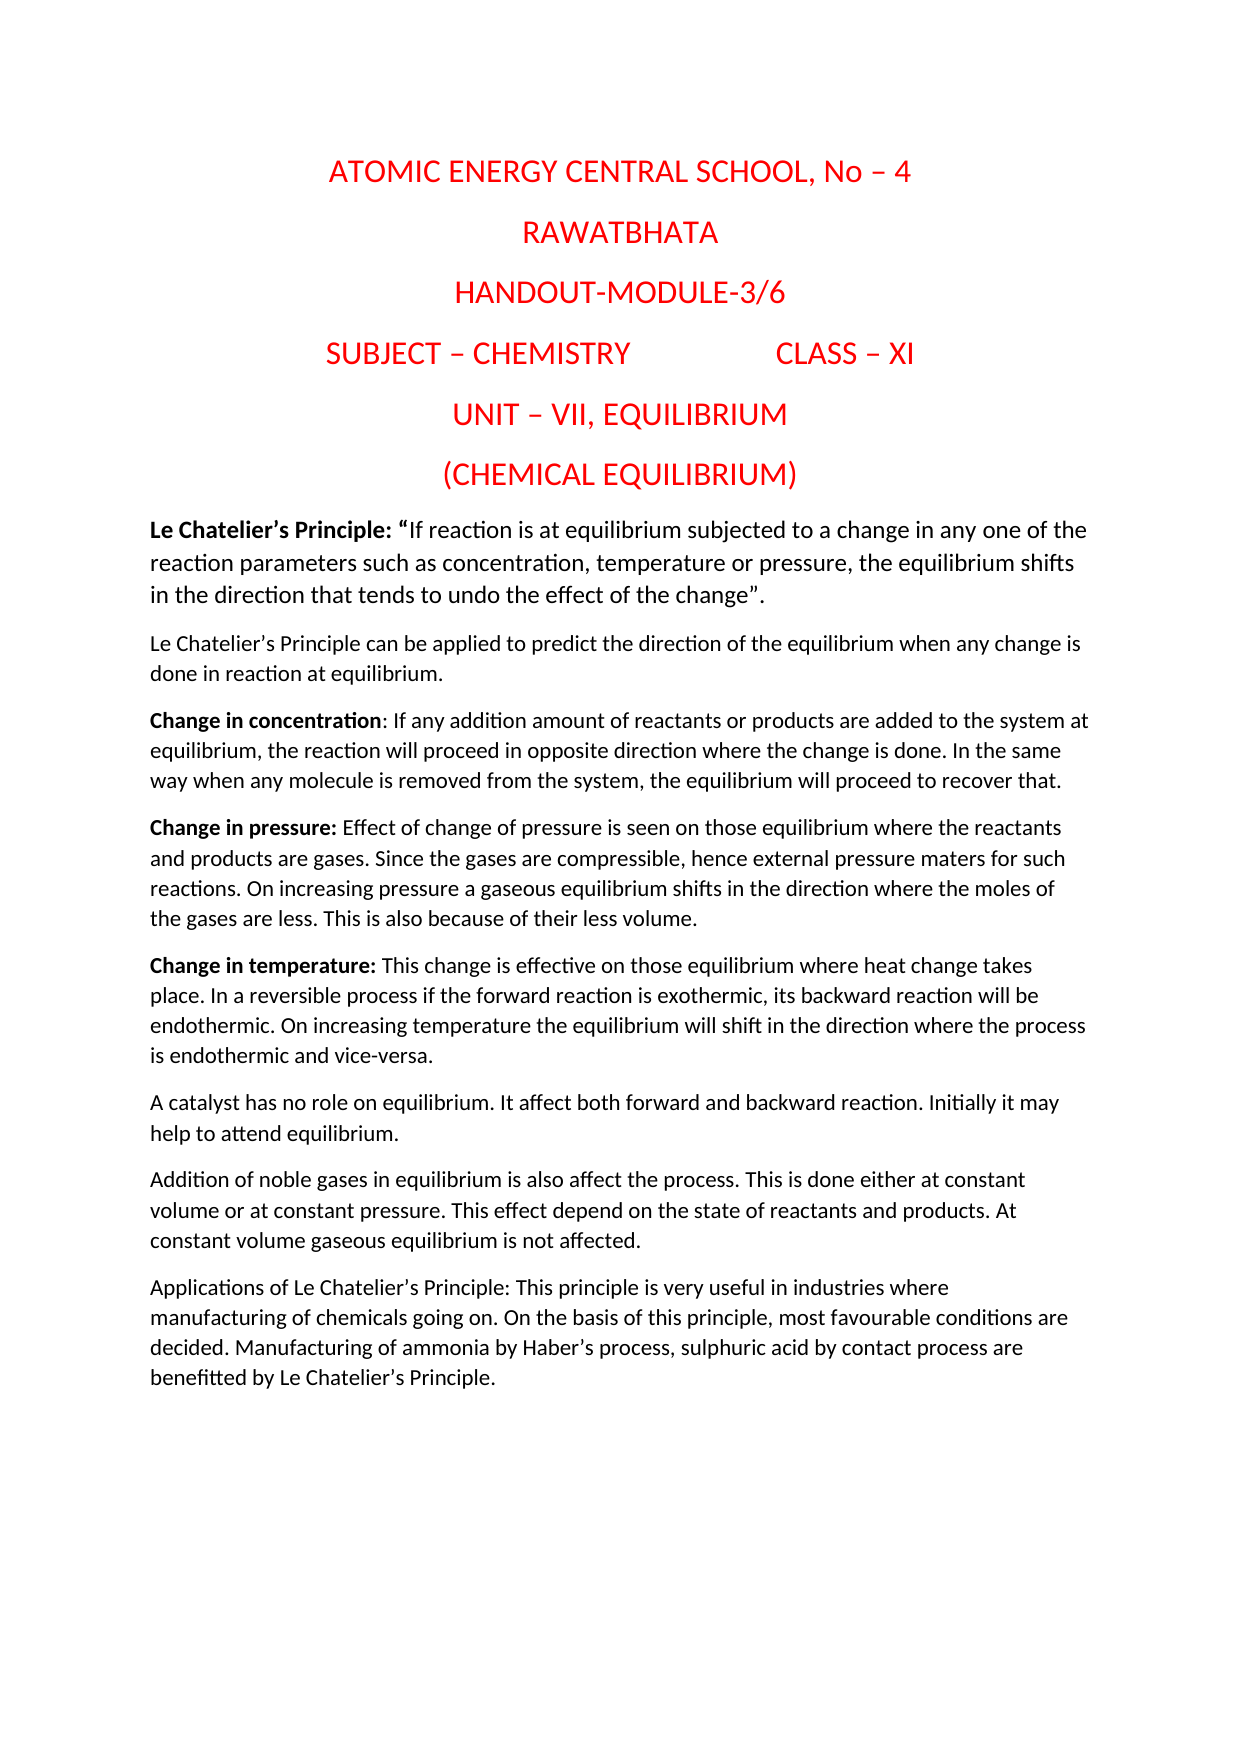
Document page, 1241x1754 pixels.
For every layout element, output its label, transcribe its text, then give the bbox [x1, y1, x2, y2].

text UNIT – VII, EQUILIBRIUM [150, 392, 1090, 433]
text HANDOUT-MODULE-3/6 [150, 271, 1090, 312]
text Change in temperature: This change is effective on those equilibrium where heat change takes place. In a reversible process if the forward reaction is exothermic, its backward reaction will be endothermic. On increasing temperature the equilibrium will shift in the direction where the process is endothermic and vice-versa. [150, 951, 1090, 1070]
text RAWATBHATA [150, 211, 1090, 251]
text A catalyst has no role on equilibrium. It affect both forward and backward reaction. Initially it may help to attend equilibrium. [150, 1088, 1090, 1147]
text Applications of Le Chatelier’s Principle: This principle is very useful in industries where manufacturing of chemicals going on. On the basis of this principle, most favourable conditions are decided. Manufacturing of ammonia by Haber’s process, sulphuric acid by contact process are benefitted by Le Chatelier’s Principle. [150, 1273, 1090, 1392]
text ATOMIC ENERGY CENTRAL SCHOOL, No – 4 [150, 150, 1090, 191]
text Le Chatelier’s Principle: “If reaction is at equilibrium subjected to a change in any one of the reaction parameters such as concentration, temperature or pressure, the equilibrium shifts in the direction that tends to undo the effect of the change”. [150, 514, 1090, 610]
text Change in concentration: If any addition amount of reactants or products are added to the system at equilibrium, the reaction will proceed in opposite direction where the change is done. In the same way when any molecule is removed from the system, the equilibrium will proceed to recover that. [150, 706, 1090, 795]
text SUBJECT – CHEMISTRY CLASS – XI [150, 332, 1090, 373]
text (CHEMICAL EQUILIBRIUM) [150, 453, 1090, 494]
text Change in pressure: Effect of change of pressure is seen on those equilibrium where the reactants and products are gases. Since the gases are compressible, hence external pressure maters for such reactions. On increasing pressure a gaseous equilibrium shifts in the direction where the moles of the gases are less. This is also because of their less volume. [150, 813, 1090, 932]
text Le Chatelier’s Principle can be applied to predict the direction of the equilibrium when any change is done in reaction at equilibrium. [150, 629, 1090, 687]
text Addition of noble gases in equilibrium is also affect the process. This is done either at constant volume or at constant pressure. This effect depend on the state of reactants and products. At constant volume gaseous equilibrium is not affected. [150, 1166, 1090, 1254]
